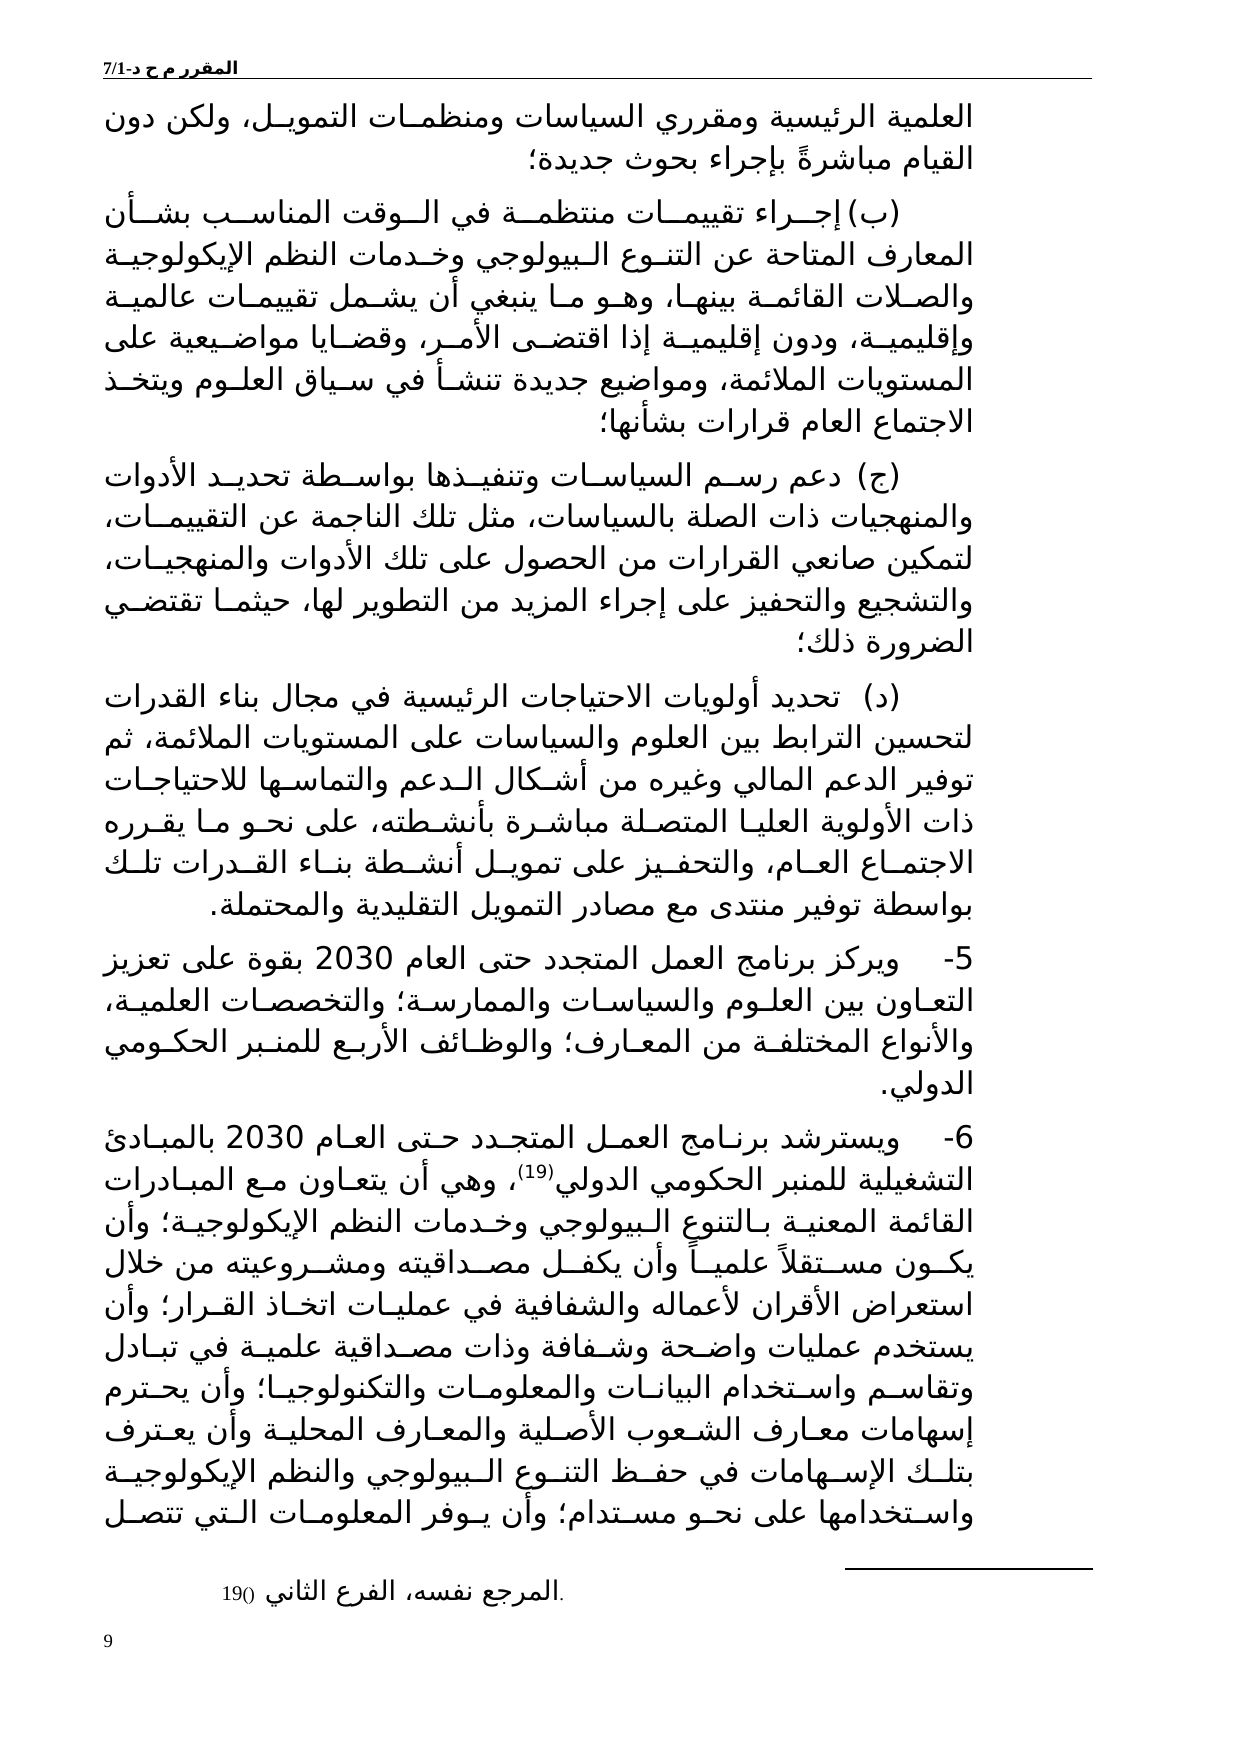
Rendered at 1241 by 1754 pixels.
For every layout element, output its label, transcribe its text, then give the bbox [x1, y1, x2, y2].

text (ب) إجراء تقييمات منتظمة في الوقت المناسب بشأن المعارف المتاحة عن التنوع البيولوجي وخدمات النظم الإيكولوجية والصلات القائمة بينها، وهو ما ينبغي أن يشمل تقييمات عالمية وإقليمية، ودون إقليمية إذا اقتضى الأمر، وقضايا مواضيعية على المستويات الملائمة، ومواضيع جديدة تنشأ في سياق العلوم ويتخذ الاجتماع العام قرارات بشأنها؛ [103, 190, 974, 440]
text (د) تحديد أولويات الاحتياجات الرئيسية في مجال بناء القدرات لتحسين الترابط بين العلوم والسياسات على المستويات الملائمة، ثم توفير الدعم المالي وغيره من أشكال الدعم والتماسها للاحتياجات ذات الأولوية العليا المتصلة مباشرة بأنشطته، على نحو ما يقرره الاجتماع العام، والتحفيز على تمويل أنشطة بناء القدرات تلك بواسطة توفير منتدى مع مصادر التمويل التقليدية والمحتملة. [103, 674, 974, 924]
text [103, 1115, 974, 1532]
text 5- ويركز برنامج العمل المتجدد حتى العام 2030 بقوة على تعزيز التعاون بين العلوم والسياسات والممارسة؛ والتخصصات العلمية، والأنواع المختلفة من المعارف؛ والوظائف الأربع للمنبر الحكومي الدولي. [103, 936, 974, 1103]
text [103, 94, 974, 178]
text (ج) دعم رسم السياسات وتنفيذها بواسطة تحديد الأدوات والمنهجيات ذات الصلة بالسياسات، مثل تلك الناجمة عن التقييمات، لتمكين صانعي القرارات من الحصول على تلك الأدوات والمنهجيات، والتشجيع والتحفيز على إجراء المزيد من التطوير لها، حيثما تقتضي الضرورة ذلك؛ [103, 453, 974, 661]
